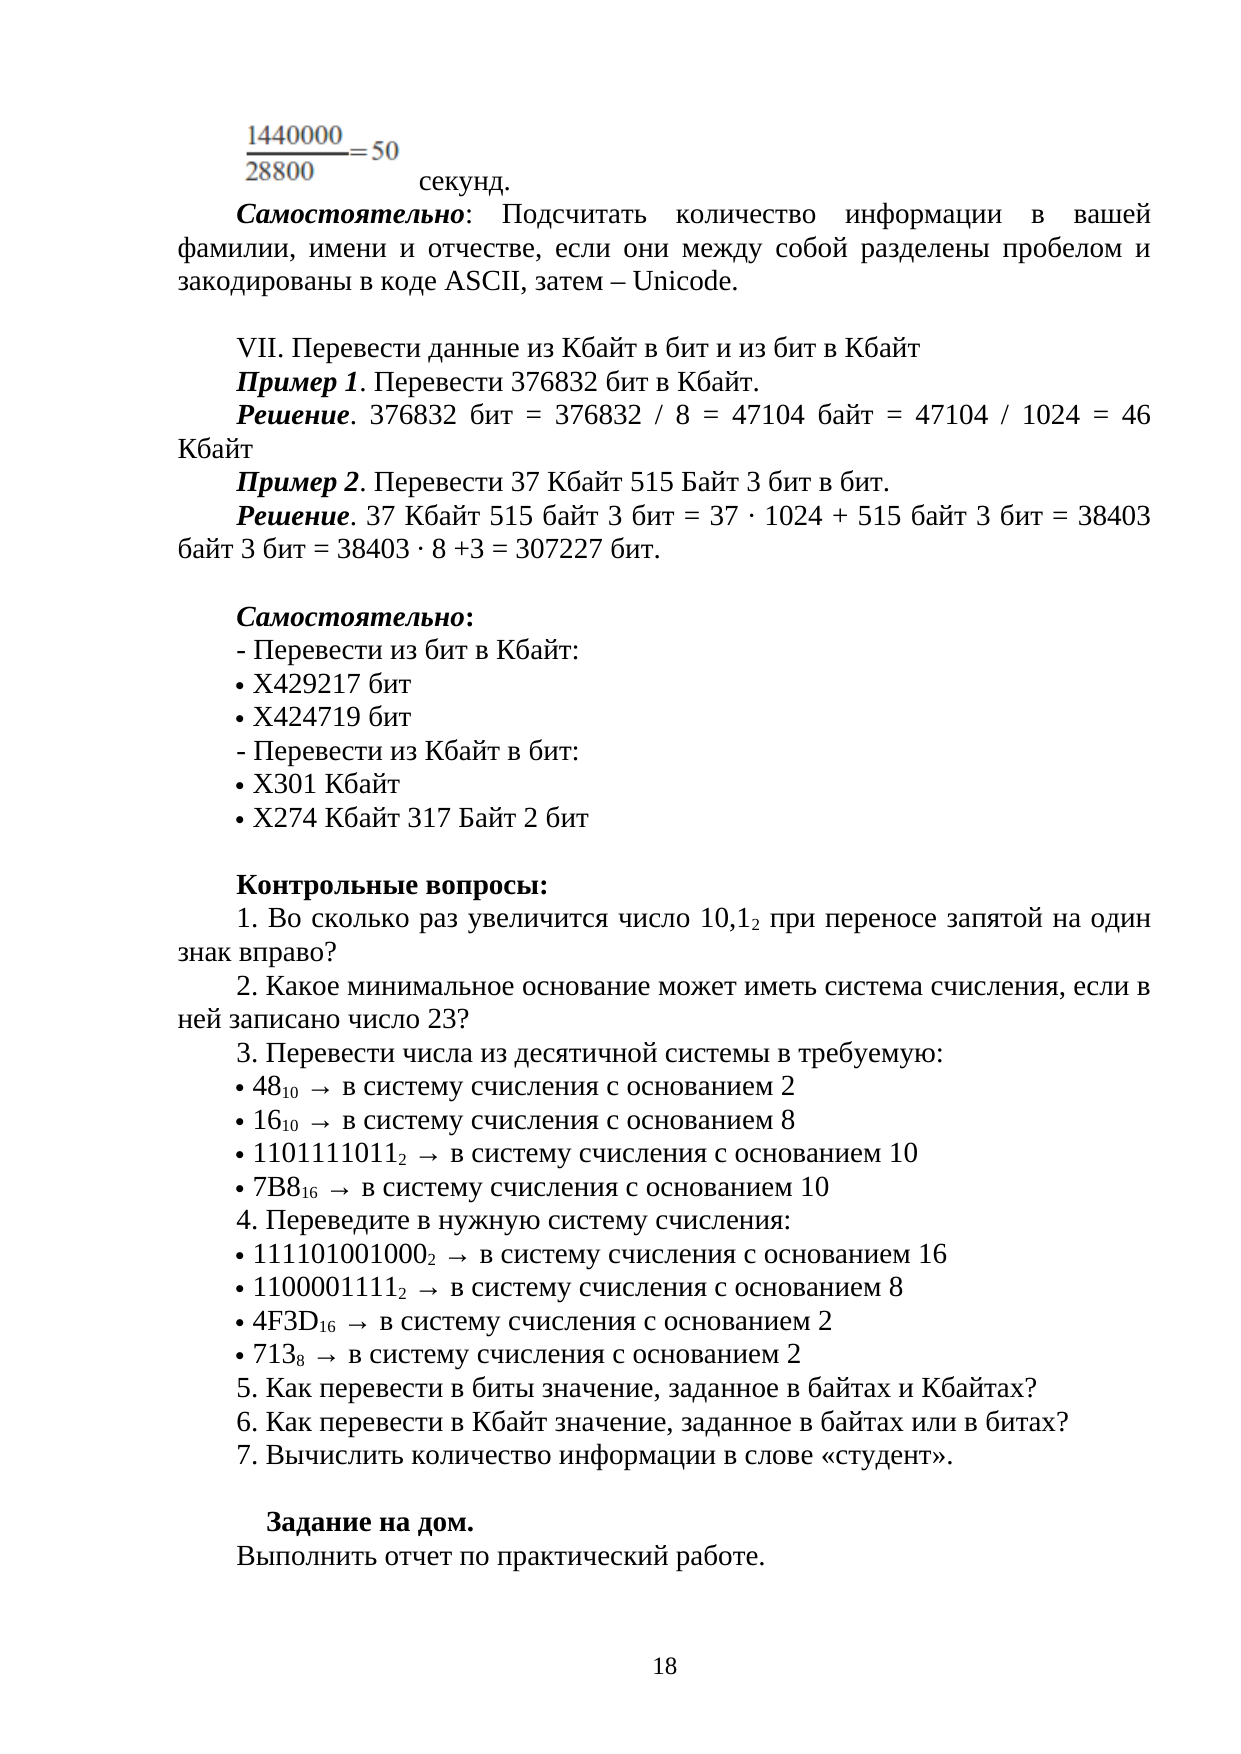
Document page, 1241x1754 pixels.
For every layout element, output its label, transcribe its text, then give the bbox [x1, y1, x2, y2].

list 7138 → в систему счисления с основанием 2 [177, 1337, 1152, 1370]
text 3. Перевести числа из десятичной системы в требуемую: [177, 1035, 1152, 1068]
text Выполнить отчет по практический работе. [177, 1538, 1152, 1571]
text 6. Как перевести в Кбайт значение, заданное в байтах или в битах? [177, 1404, 1152, 1437]
text Решение. 37 Кбайт 515 байт 3 бит = 37 ∙ 1024 + 515 байт 3 бит = 38403 байт 3 бит = 38403 ∙ 8 +3 = 307227 бит. [177, 498, 1152, 565]
text - Перевести из бит в Кбайт: [177, 632, 1152, 666]
list 4F3D16 → в систему счисления с основанием 2 [177, 1303, 1152, 1337]
text Решение. 376832 бит = 376832 / 8 = 47104 байт = 47104 / 1024 = 46 Кбайт [177, 397, 1152, 464]
picture [236, 118, 412, 190]
text - Перевести из Кбайт в бит: [177, 733, 1152, 766]
list 1610 → в систему счисления с основанием 8 [177, 1102, 1152, 1135]
text 1. Во сколько раз увеличится число 10,12 при переносе запятой на один знак вправо? [177, 901, 1152, 968]
text Пример 1. Перевести 376832 бит в Кбайт. [177, 364, 1152, 397]
text 5. Как перевести в биты значение, заданное в байтах и Кбайтах? [177, 1370, 1152, 1404]
text 2. Какое минимальное основание может иметь система счисления, если в ней записано число 23? [177, 968, 1152, 1035]
list X301 Кбайт [177, 766, 1152, 800]
text 4. Переведите в нужную систему счисления: [177, 1202, 1152, 1236]
list 11011110112 → в систему счисления с основанием 10 [177, 1135, 1152, 1169]
text VII. Перевести данные из Кбайт в бит и из бит в Кбайт [177, 330, 1152, 364]
list X274 Кбайт 317 Байт 2 бит [177, 800, 1152, 833]
text Задание на дом. [177, 1504, 1152, 1538]
text секунд. [177, 118, 1152, 196]
text Самостоятельно: [177, 599, 1152, 632]
list X429217 бит [177, 666, 1152, 699]
text Пример 2. Перевести 37 Кбайт 515 Байт 3 бит в бит. [177, 464, 1152, 498]
list X424719 бит [177, 699, 1152, 733]
list 4810 → в систему счисления с основанием 2 [177, 1068, 1152, 1102]
text 7. Вычислить количество информации в слове «студент». [177, 1437, 1152, 1471]
text Самостоятельно: Подсчитать количество информации в вашей фамилии, имени и отчестве, если они между собой разделены пробелом и закодированы в коде ASCII, затем – Unicode. [177, 196, 1152, 297]
list 7B816 → в систему счисления с основанием 10 [177, 1169, 1152, 1202]
list 11000011112 → в систему счисления с основанием 8 [177, 1269, 1152, 1303]
text Контрольные вопросы: [177, 867, 1152, 901]
list 1111010010002 → в систему счисления с основанием 16 [177, 1236, 1152, 1269]
